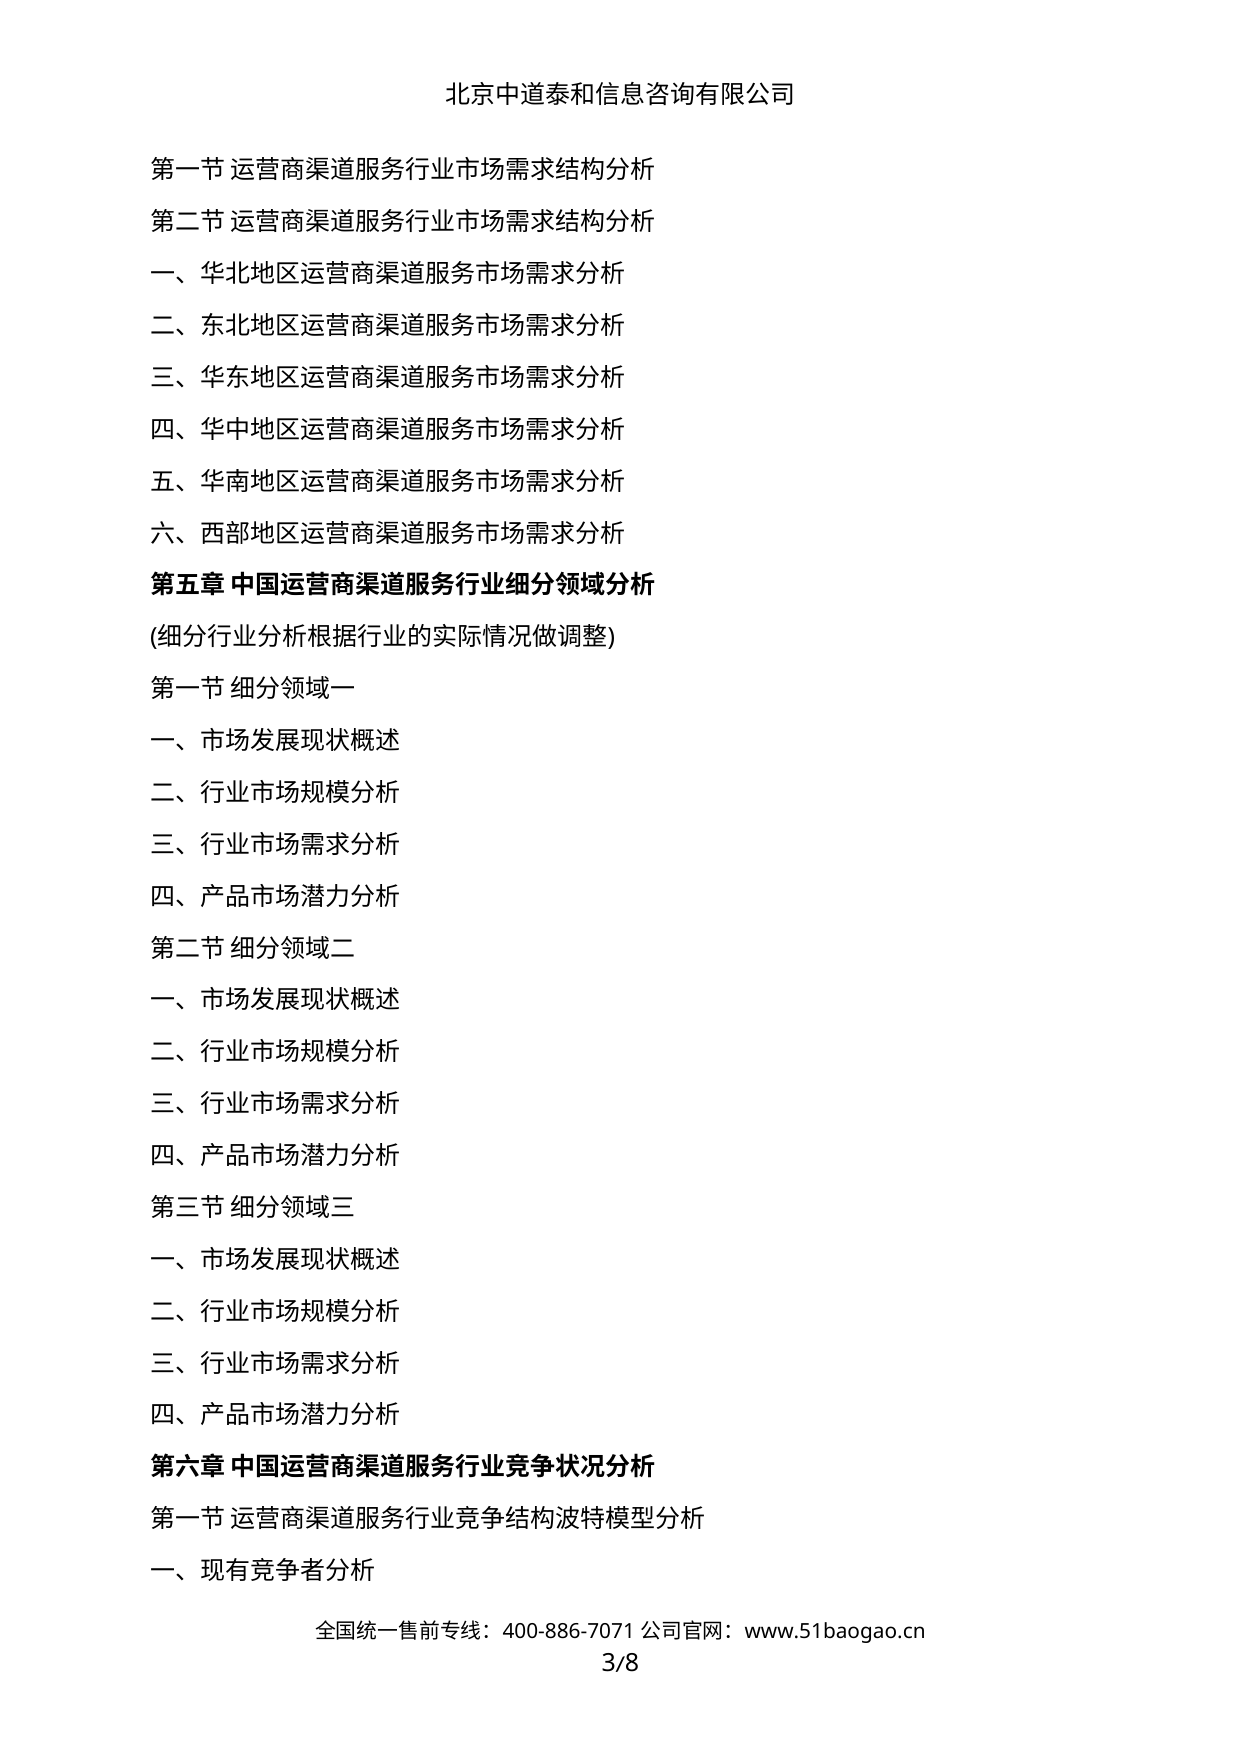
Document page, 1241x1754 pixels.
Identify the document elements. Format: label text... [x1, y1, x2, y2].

text 二、行业市场规模分析 [150, 772, 1090, 809]
text (细分行业分析根据行业的实际情况做调整) [150, 617, 1090, 653]
text 二、东北地区运营商渠道服务市场需求分析 [150, 306, 1090, 342]
text 四、产品市场潜力分析 [150, 1136, 1090, 1172]
text 第一节 细分领域一 [150, 669, 1090, 705]
text 四、产品市场潜力分析 [150, 876, 1090, 912]
text 六、西部地区运营商渠道服务市场需求分析 [150, 513, 1090, 549]
text 一、市场发展现状概述 [150, 980, 1090, 1016]
text 三、华东地区运营商渠道服务市场需求分析 [150, 357, 1090, 394]
text 第二节 细分领域二 [150, 928, 1090, 964]
text 第一节 运营商渠道服务行业竞争结构波特模型分析 [150, 1499, 1090, 1535]
text 一、华北地区运营商渠道服务市场需求分析 [150, 254, 1090, 290]
text 二、行业市场规模分析 [150, 1032, 1090, 1068]
text 第六章 中国运营商渠道服务行业竞争状况分析 [150, 1447, 1090, 1483]
text 第一节 运营商渠道服务行业市场需求结构分析 [150, 150, 1090, 186]
text 一、现有竞争者分析 [150, 1551, 1090, 1587]
text 第五章 中国运营商渠道服务行业细分领域分析 [150, 565, 1090, 601]
text 五、华南地区运营商渠道服务市场需求分析 [150, 461, 1090, 497]
text 四、产品市场潜力分析 [150, 1395, 1090, 1431]
text 四、华中地区运营商渠道服务市场需求分析 [150, 409, 1090, 446]
text 一、市场发展现状概述 [150, 1239, 1090, 1276]
text 二、行业市场规模分析 [150, 1291, 1090, 1327]
text 一、市场发展现状概述 [150, 721, 1090, 757]
text 第三节 细分领域三 [150, 1187, 1090, 1224]
text 三、行业市场需求分析 [150, 1343, 1090, 1379]
text 第二节 运营商渠道服务行业市场需求结构分析 [150, 202, 1090, 238]
text 三、行业市场需求分析 [150, 1084, 1090, 1120]
text 三、行业市场需求分析 [150, 824, 1090, 861]
